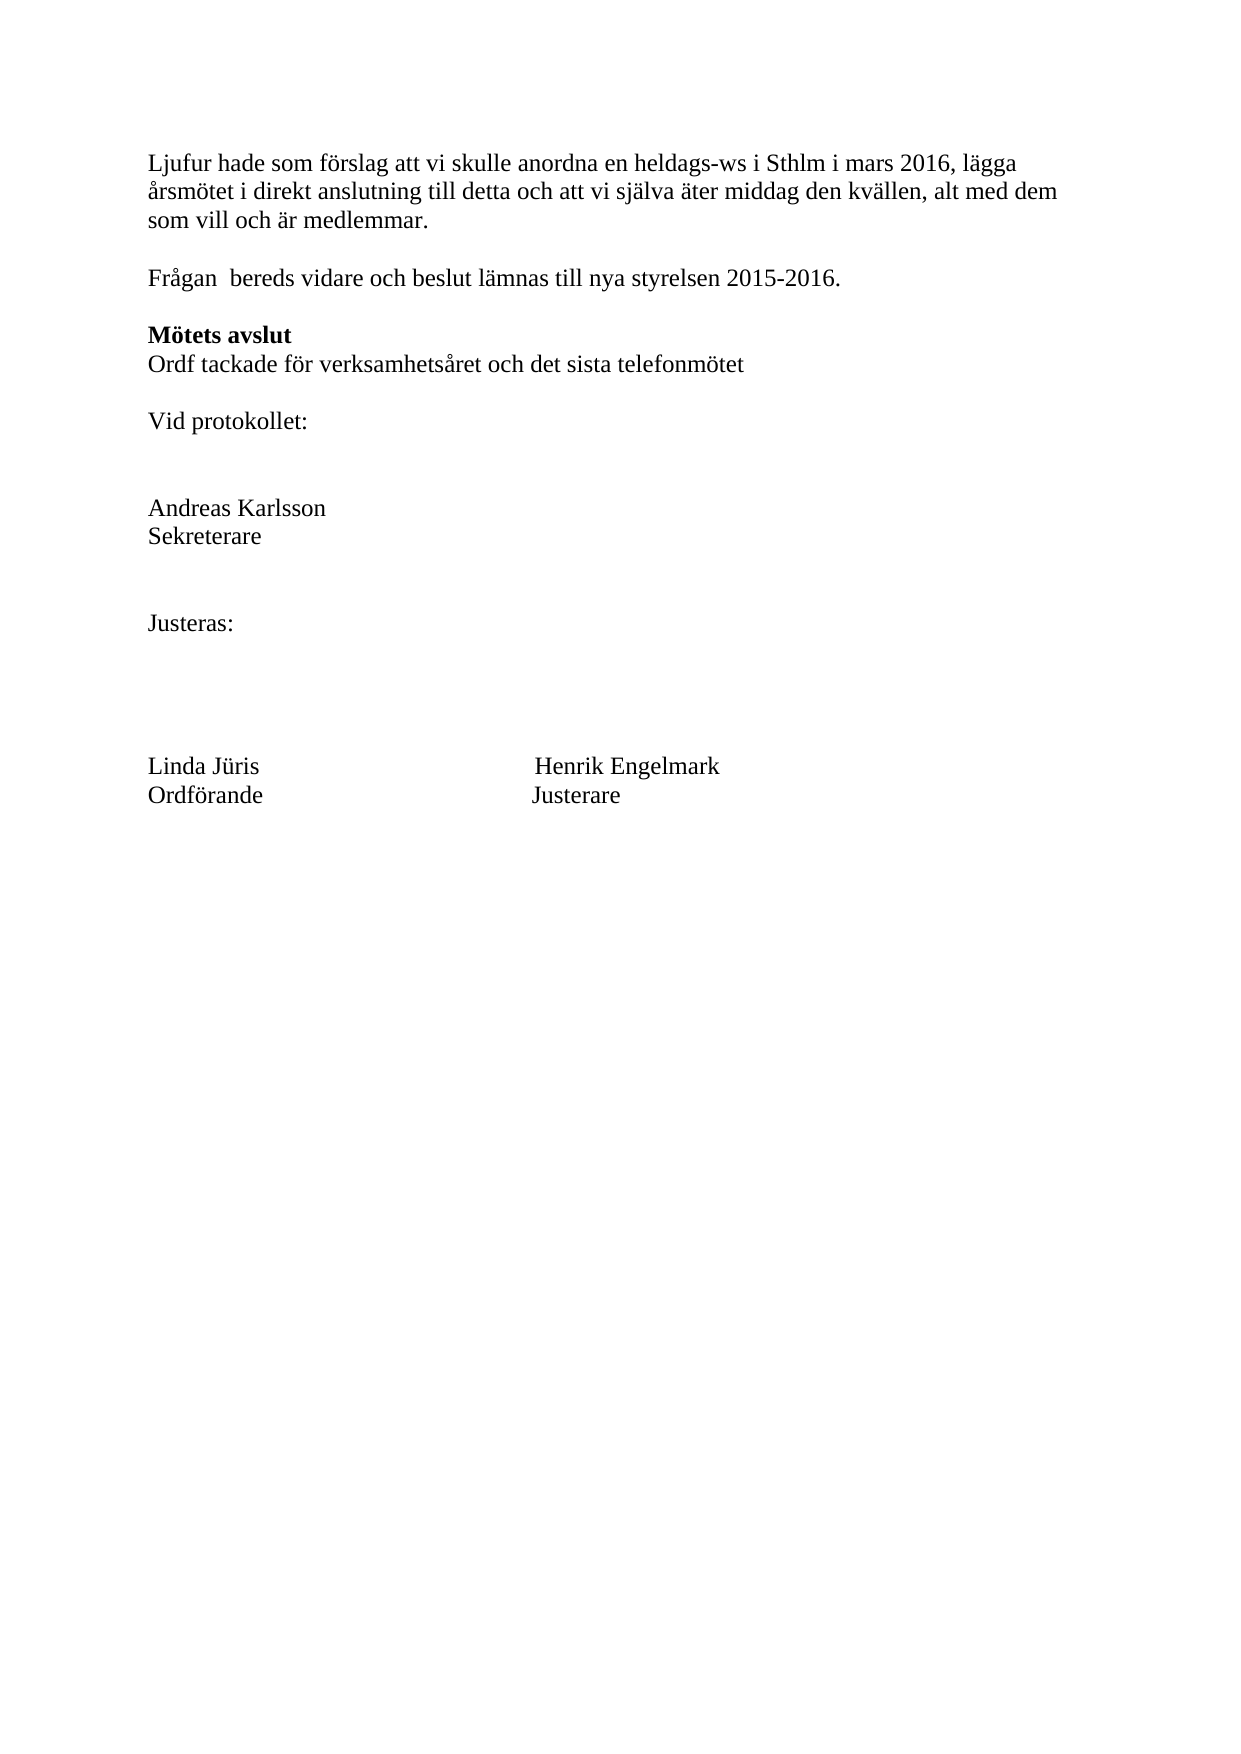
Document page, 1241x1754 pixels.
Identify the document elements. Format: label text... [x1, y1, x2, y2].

text Mötets avslut [148, 320, 1093, 349]
text Justeras: [148, 608, 1093, 636]
text Linda Jüris Henrik Engelmark [148, 751, 1093, 780]
text Frågan bereds vidare och beslut lämnas till nya styrelsen 2015-2016. [148, 263, 1093, 291]
text Vid protokollet: [148, 406, 1093, 435]
text Ordf tackade för verksamhetsåret och det sista telefonmötet [148, 349, 1093, 378]
text Sekreterare [148, 521, 1093, 550]
text Andreas Karlsson [148, 493, 1093, 521]
text Ljufur hade som förslag att vi skulle anordna en heldags-ws i Sthlm i mars 2016, lägga årsmötet i direkt anslutning till detta och att vi själva äter middag den kvällen, alt med dem som vill och är medlemmar. [148, 148, 1093, 234]
text Ordförande Justerare [148, 780, 1093, 809]
